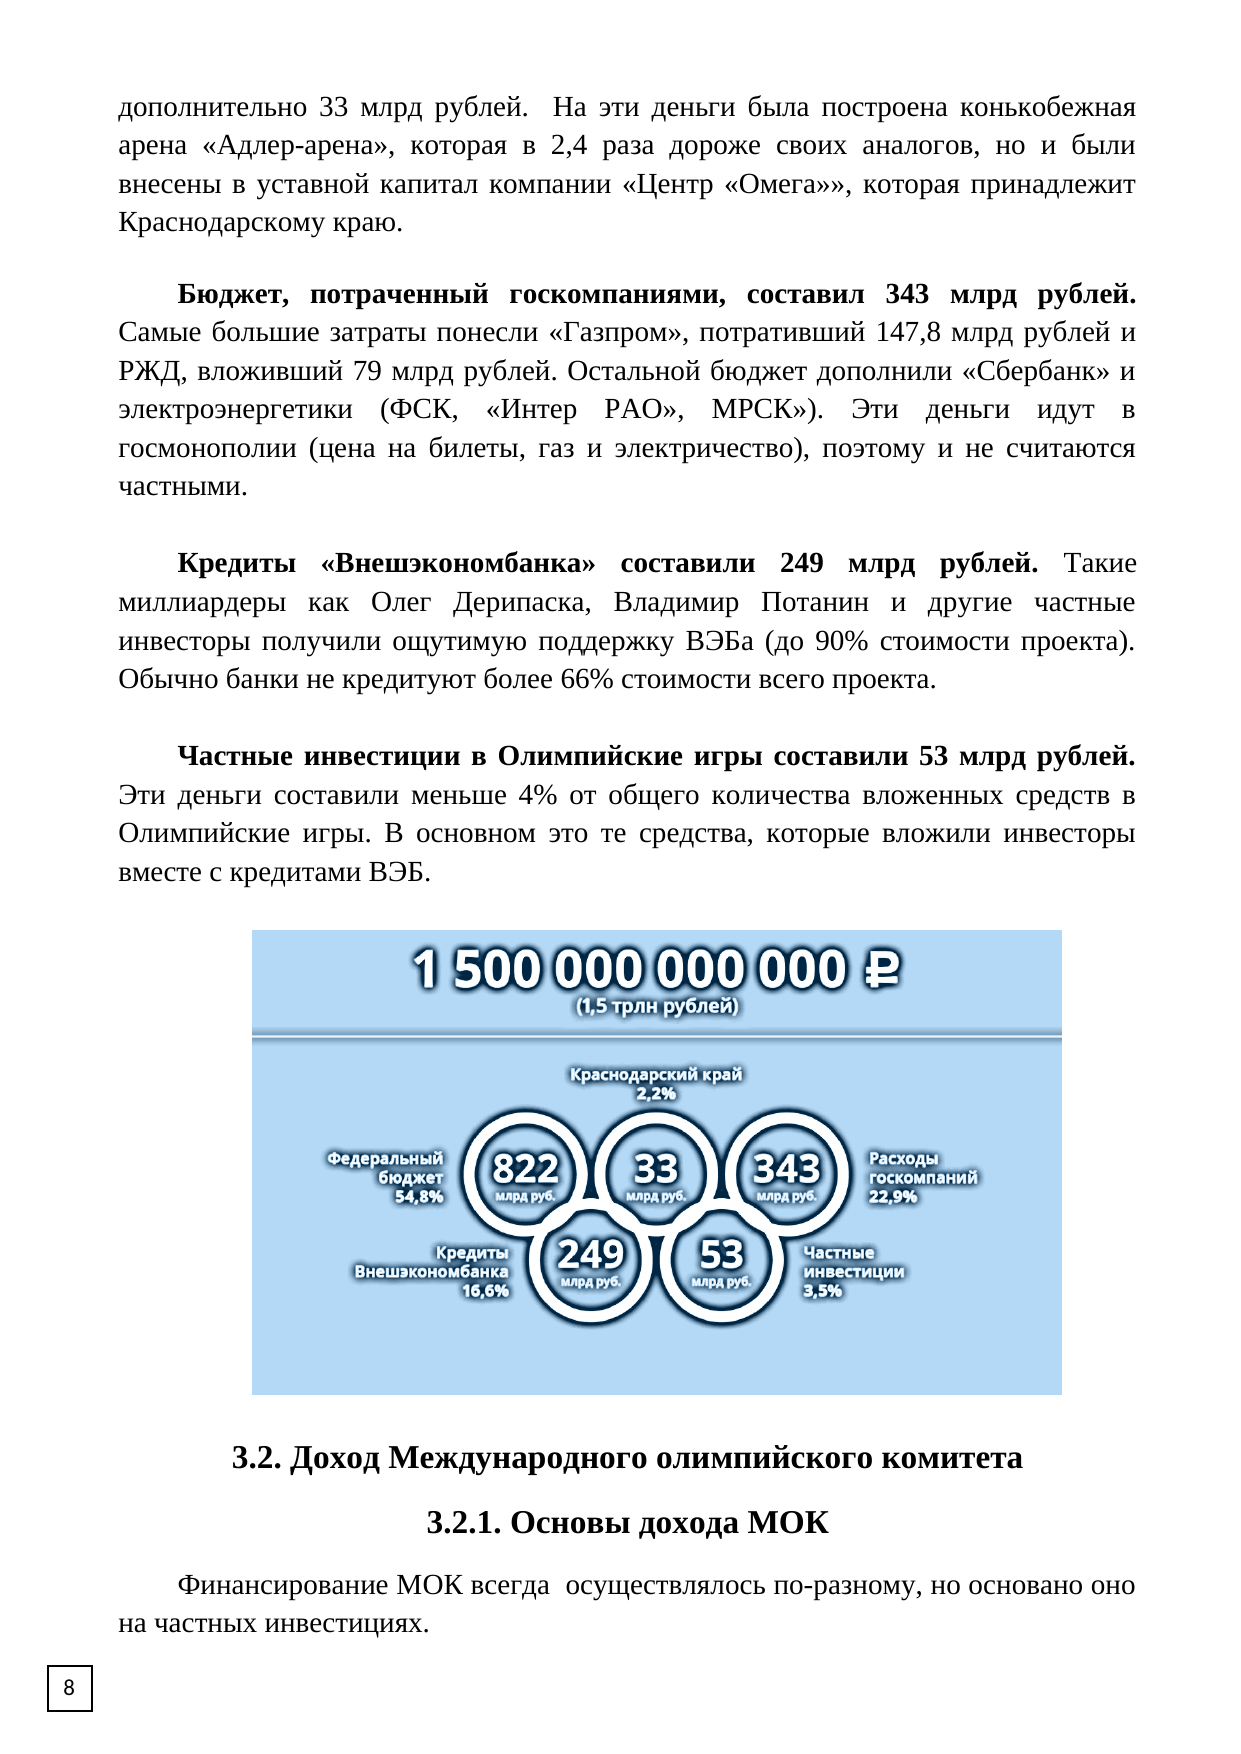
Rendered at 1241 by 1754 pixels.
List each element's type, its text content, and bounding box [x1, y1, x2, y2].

text 3.2.1. Основы дохода МОК [118, 1502, 1137, 1540]
text 3.2. Доход Международного олимпийского комитета [118, 1437, 1137, 1475]
picture [252, 930, 1062, 1395]
text Бюджет, потраченный госкомпаниями, составил 343 млрд рублей. Самые большие затраты понесли «Газпром», потративший 147,8 млрд рублей и РЖД, вложивший 79 млрд рублей. Остальной бюджет дополнили «Сбербанк» и электроэнергетики (ФСК, «Интер РАО», МРСК»). Эти деньги идут в госмонополии (цена на билеты, газ и электричество), поэтому и не считаются частными. [118, 276, 1137, 502]
text Кредиты «Внешэкономбанка» составили 249 млрд рублей. Такие миллиардеры как Олег Дерипаска, Владимир Потанин и другие частные инвесторы получили ощутимую поддержку ВЭБа (до 90% стоимости проекта). Обычно банки не кредитуют более 66% стоимости всего проекта. [118, 546, 1137, 695]
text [118, 89, 1137, 238]
text Финансирование МОК всегда осуществлялось по-разному, но основано оно на частных инвестициях. [118, 1567, 1137, 1639]
text Частные инвестиции в Олимпийские игры составили 53 млрд рублей. Эти деньги составили меньше 4% от общего количества вложенных средств в Олимпийские игры. В основном это те средства, которые вложили инвесторы вместе с кредитами ВЭБ. [118, 738, 1137, 887]
